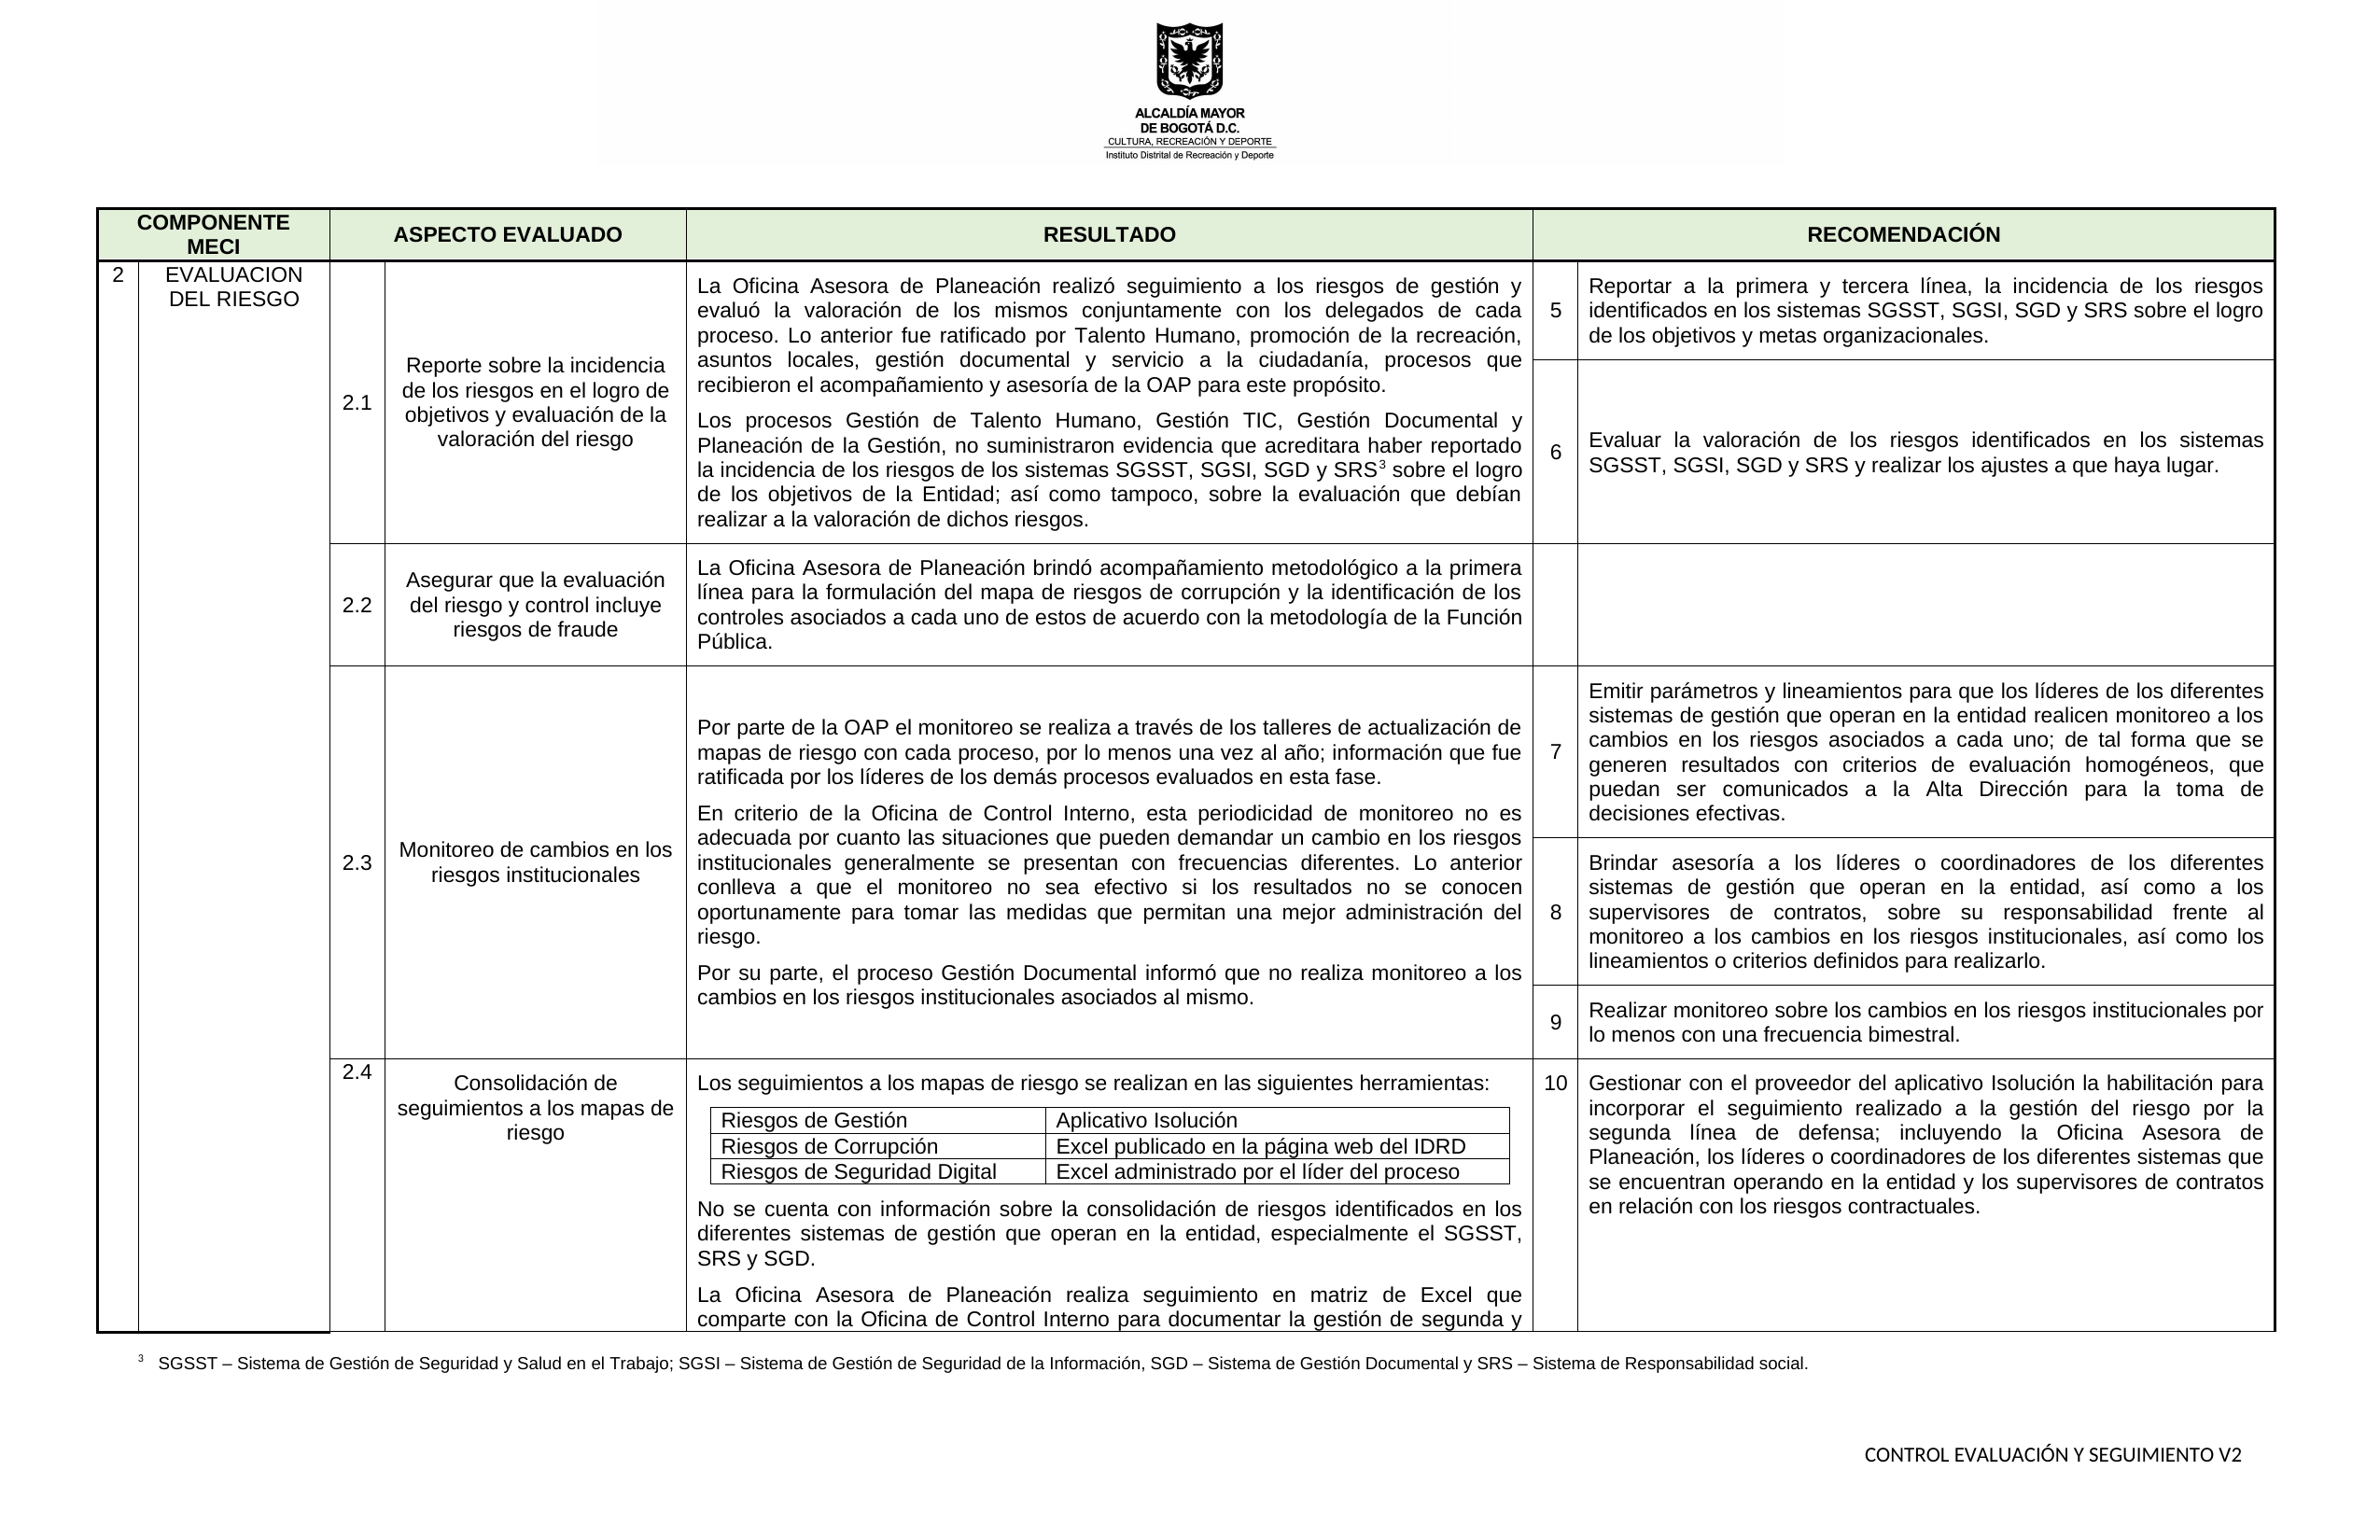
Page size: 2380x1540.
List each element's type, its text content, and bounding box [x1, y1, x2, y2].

table_cell Emitir parámetros y lineamientos para que los líderes de los diferentes sistemas de gestión que operan en la entidad realicen monitoreo a los cambios en los riesgos asociados a cada uno; de tal forma que se generen resultados con criterios de evaluación homogéneos, que puedan ser comunicados a la Alta Dirección para la toma de decisiones efectivas. [1578, 666, 2274, 837]
table_cell Consolidación de seguimientos a los mapas de riesgo [385, 1059, 686, 1331]
table_cell La Oficina Asesora de Planeación realizó seguimiento a los riesgos de gestión y evaluó la valoración de los mismos conjuntamente con los delegados de cada proceso. Lo anterior fue ratificado por Talento Humano, promoción de la recreación, asuntos locales, gestión documental y servicio a la ciudadanía, procesos que recibieron el acompañamiento y asesoría de la OAP para este propósito. Los procesos Gestión de Talento Humano, Gestión TIC, Gestión Documental y Planeación de la Gestión, no suministraron evidencia que acreditara haber reportado la incidencia de los riesgos de los sistemas SGSST, SGSI, SGD y SRS sobre el logro de los objetivos de la Entidad; así como tampoco, sobre la evaluación que debían realizar a la valoración de dichos riesgos. [687, 262, 1533, 543]
table_cell Brindar asesoría a los líderes o coordinadores de los diferentes sistemas de gestión que operan en la entidad, así como a los supervisores de contratos, sobre su responsabilidad frente al monitoreo a los cambios en los riesgos institucionales, así como los lineamientos o criterios definidos para realizarlo. [1578, 838, 2274, 985]
table_cell Monitoreo de cambios en los riesgos institucionales [385, 666, 686, 1058]
table_cell La Oficina Asesora de Planeación brindó acompañamiento metodológico a la primera línea para la formulación del mapa de riesgos de corrupción y la identificación de los controles asociados a cada uno de estos de acuerdo con la metodología de la Función Pública. [687, 544, 1533, 665]
table_cell 9 [1533, 986, 1577, 1058]
table_cell [1533, 544, 1577, 665]
table_cell 10 [1533, 1059, 1577, 1331]
table_cell Evaluar la valoración de los riesgos identificados en los sistemas SGSST, SGSI, SGD y SRS y realizar los ajustes a que haya lugar. [1578, 360, 2274, 543]
table_header ASPECTO EVALUADO [330, 210, 686, 259]
table_cell Realizar monitoreo sobre los cambios en los riesgos institucionales por lo menos con una frecuencia bimestral. [1578, 986, 2274, 1058]
table_cell 6 [1533, 360, 1577, 543]
table_cell 2.4 [330, 1059, 385, 1331]
table_cell Asegurar que la evaluación del riesgo y control incluye riesgos de fraude [385, 544, 686, 665]
table_cell Reporte sobre la incidencia de los riesgos en el logro de objetivos y evaluación de la valoración del riesgo [385, 262, 686, 543]
table_cell [1578, 544, 2274, 665]
table_header RESULTADO [687, 210, 1533, 259]
table_cell EVALUACION DEL RIESGO [139, 262, 329, 1331]
table_cell 2 [99, 262, 138, 1331]
table_cell 7 [1533, 666, 1577, 837]
table_cell 5 [1533, 262, 1577, 358]
table_header RECOMENDACIÓN [1533, 210, 2274, 259]
table_cell 8 [1533, 838, 1577, 985]
table_cell Reportar a la primera y tercera línea, la incidencia de los riesgos identificados en los sistemas SGSST, SGSI, SGD y SRS sobre el logro de los objetivos y metas organizacionales. [1578, 262, 2274, 358]
table_cell 2.1 [330, 262, 385, 543]
table_cell Por parte de la OAP el monitoreo se realiza a través de los talleres de actualización de mapas de riesgo con cada proceso, por lo menos una vez al año; información que fue ratificada por los líderes de los demás procesos evaluados en esta fase. En criterio de la Oficina de Control Interno, esta periodicidad de monitoreo no es adecuada por cuanto las situaciones que pueden demandar un cambio en los riesgos institucionales generalmente se presentan con frecuencias diferentes. Lo anterior conlleva a que el monitoreo no sea efectivo si los resultados no se conocen oportunamente para tomar las medidas que permitan una mejor administración del riesgo. Por su parte, el proceso Gestión Documental informó que no realiza monitoreo a los cambios en los riesgos institucionales asociados al mismo. [687, 666, 1533, 1058]
picture [595, 0, 1785, 164]
table_cell 2.3 [330, 666, 385, 1058]
table_cell 2.2 [330, 544, 385, 665]
table_header COMPONENTE MECI [99, 210, 329, 259]
